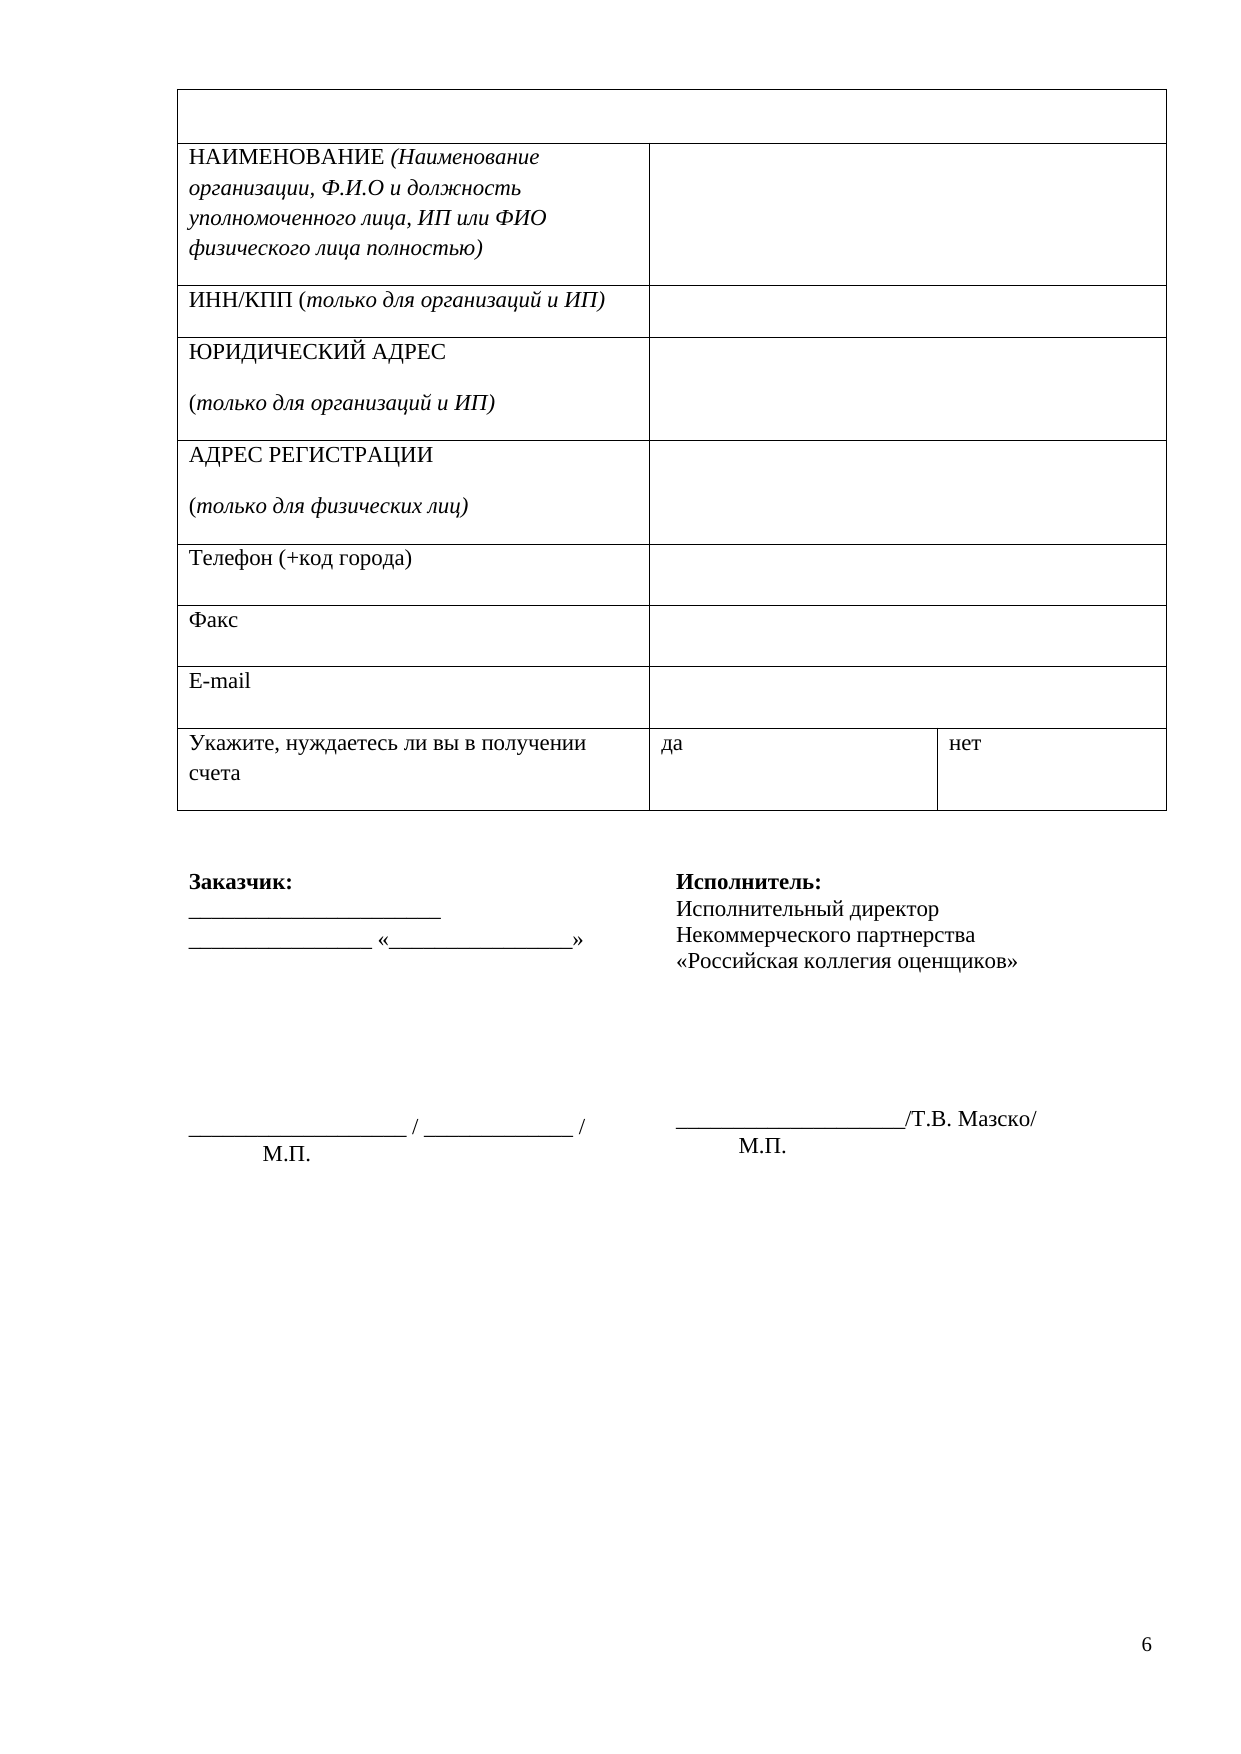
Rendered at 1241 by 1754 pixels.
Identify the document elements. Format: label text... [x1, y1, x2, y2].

table_cell Факс [178, 606, 649, 666]
table_header Исполнитель: Исполнительный директор Некоммерческого партнерства «Российская коллегия оценщиков» ____________________/Т.В. Мазско/ М.П. [665, 868, 1167, 1166]
table_cell нет [938, 729, 1166, 810]
table_cell ЮРИДИЧЕСКИЙ АДРЕС (только для организаций и ИП) [178, 338, 649, 440]
table_cell [650, 286, 1166, 337]
table_cell E-mail [178, 667, 649, 727]
table_cell да [650, 729, 937, 810]
table_cell ИНН/КПП (только для организаций и ИП) [178, 286, 649, 337]
table_cell [650, 144, 1166, 285]
table_cell АДРЕС РЕГИСТРАЦИИ (только для физических лиц) [178, 441, 649, 543]
table_cell Укажите, нуждаетесь ли вы в получении счета [178, 729, 649, 810]
table_cell Телефон (+код города) [178, 545, 649, 605]
table_cell [650, 338, 1166, 440]
table_cell [650, 545, 1166, 605]
table_header Заказчик: ______________________ ________________ «________________» ___________________ / _____________ / М.П. [177, 868, 664, 1166]
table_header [178, 90, 1166, 142]
table_cell [650, 667, 1166, 727]
table_cell НАИМЕНОВАНИЕ (Наименование организации, Ф.И.О и должность уполномоченного лица, ИП или ФИО физического лица полностью) [178, 144, 649, 285]
table_cell [650, 441, 1166, 543]
table_cell [650, 606, 1166, 666]
